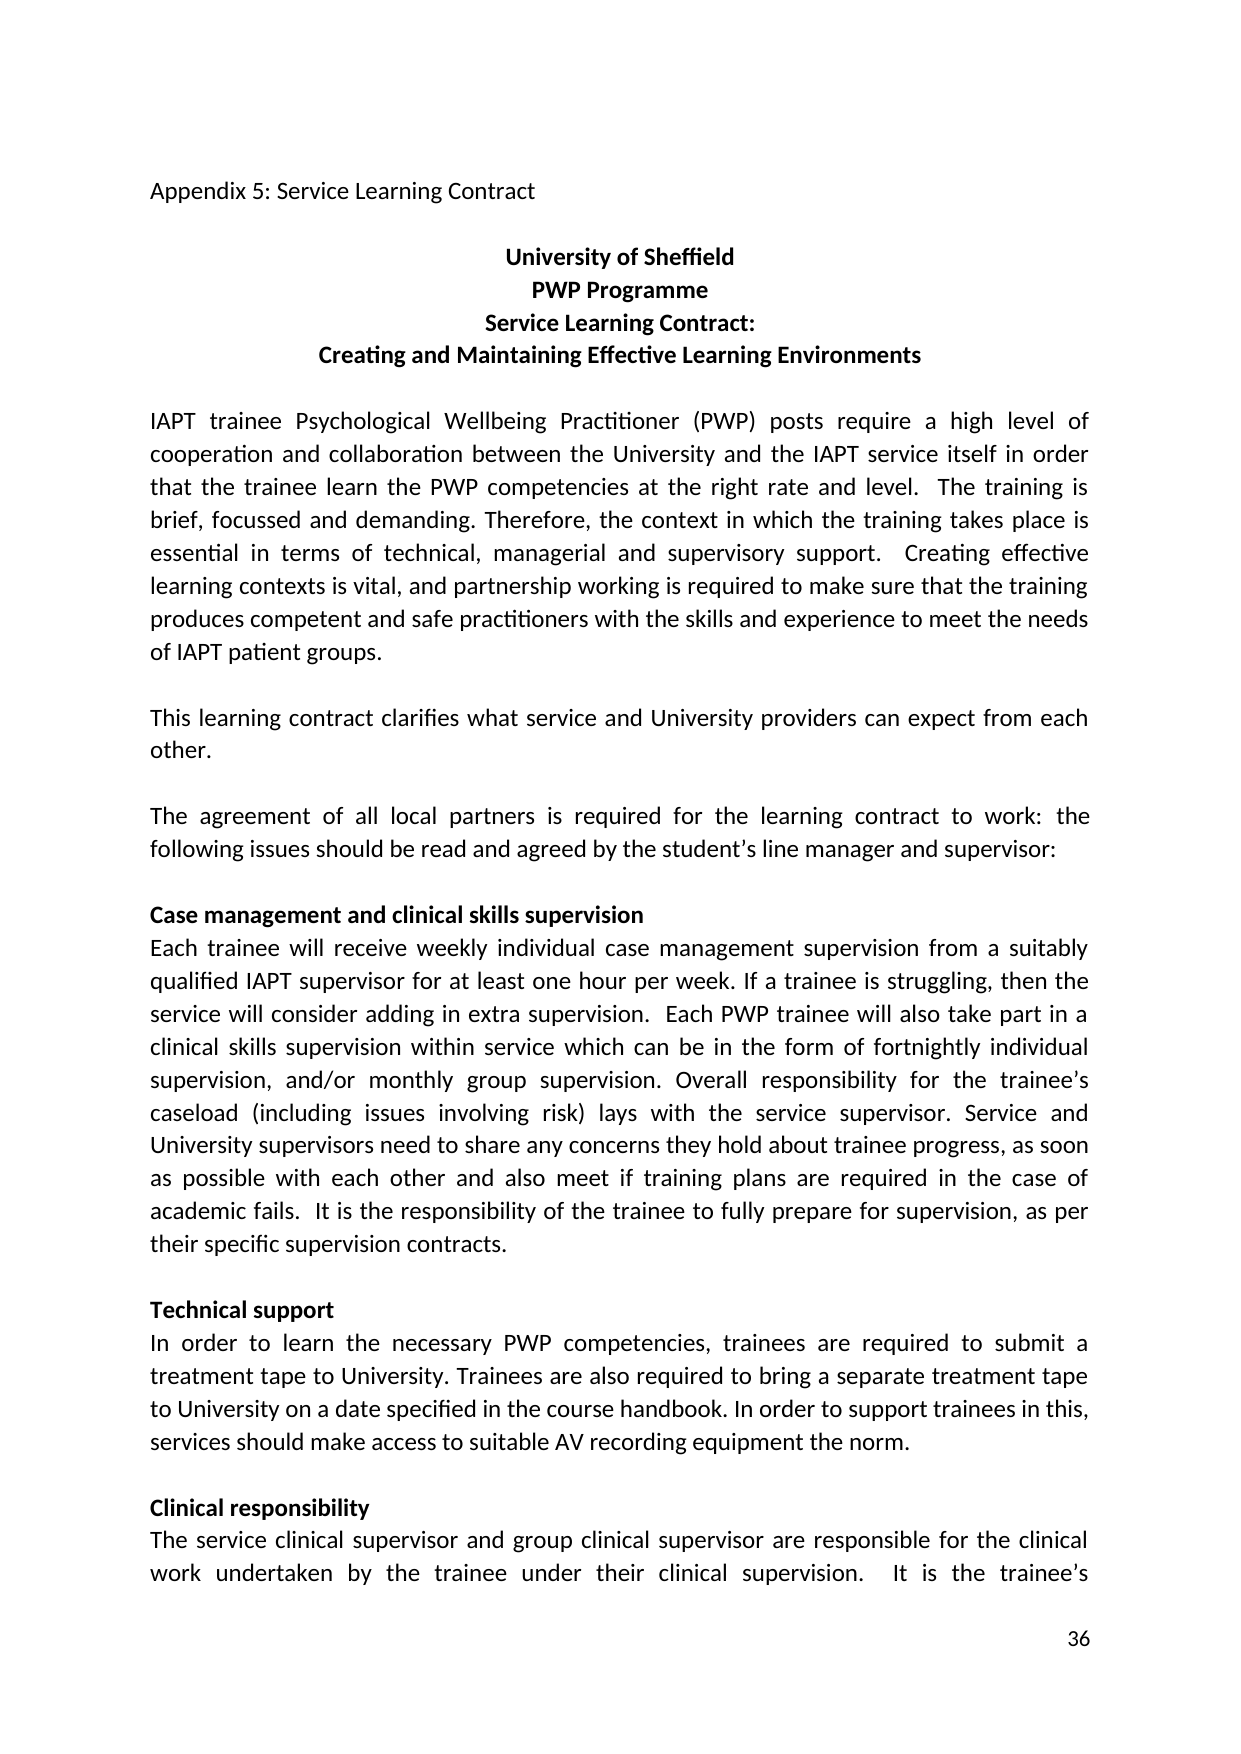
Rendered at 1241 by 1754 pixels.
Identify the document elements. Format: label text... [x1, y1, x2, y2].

text University of Sheffield [150, 241, 1090, 271]
subtitle Appendix 5: Service Learning Contract [150, 175, 1090, 206]
text Technical support [150, 1294, 1090, 1325]
text IAPT trainee Psychological Wellbeing Practitioner (PWP) posts require a high level of cooperation and collaboration between the University and the IAPT service itself in order that the trainee learn the PWP competencies at the right rate and level. The training is brief, focussed and demanding. Therefore, the context in which the training takes place is essential in terms of technical, managerial and supervisory support. Creating effective learning contexts is vital, and partnership working is required to make sure that the training produces competent and safe practitioners with the skills and experience to meet the needs of IAPT patient groups. [150, 405, 1090, 666]
text Creating and Maintaining Effective Learning Environments [150, 339, 1090, 370]
text Clinical responsibility [150, 1492, 1090, 1522]
text Service Learning Contract: [150, 307, 1090, 337]
text The agreement of all local partners is required for the learning contract to work: the following issues should be read and agreed by the student’s line manager and supervisor: [150, 800, 1090, 864]
text Case management and clinical skills supervision [150, 899, 1090, 930]
text This learning contract clarifies what service and University providers can expect from each other. [150, 702, 1090, 765]
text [150, 1524, 1090, 1588]
text PWP Programme [150, 274, 1090, 304]
text In order to learn the necessary PWP competencies, trainees are required to submit a treatment tape to University. Trainees are also required to bring a separate treatment tape to University on a date specified in the course handbook. In order to support trainees in this, services should make access to suitable AV recording equipment the norm. [150, 1327, 1090, 1456]
text Each trainee will receive weekly individual case management supervision from a suitably qualified IAPT supervisor for at least one hour per week. If a trainee is struggling, then the service will consider adding in extra supervision. Each PWP trainee will also take part in a clinical skills supervision within service which can be in the form of fortnightly individual supervision, and/or monthly group supervision. Overall responsibility for the trainee’s caseload (including issues involving risk) lays with the service supervisor. Service and University supervisors need to share any concerns they hold about trainee progress, as soon as possible with each other and also meet if training plans are required in the case of academic fails. It is the responsibility of the trainee to fully prepare for supervision, as per their specific supervision contracts. [150, 932, 1090, 1259]
